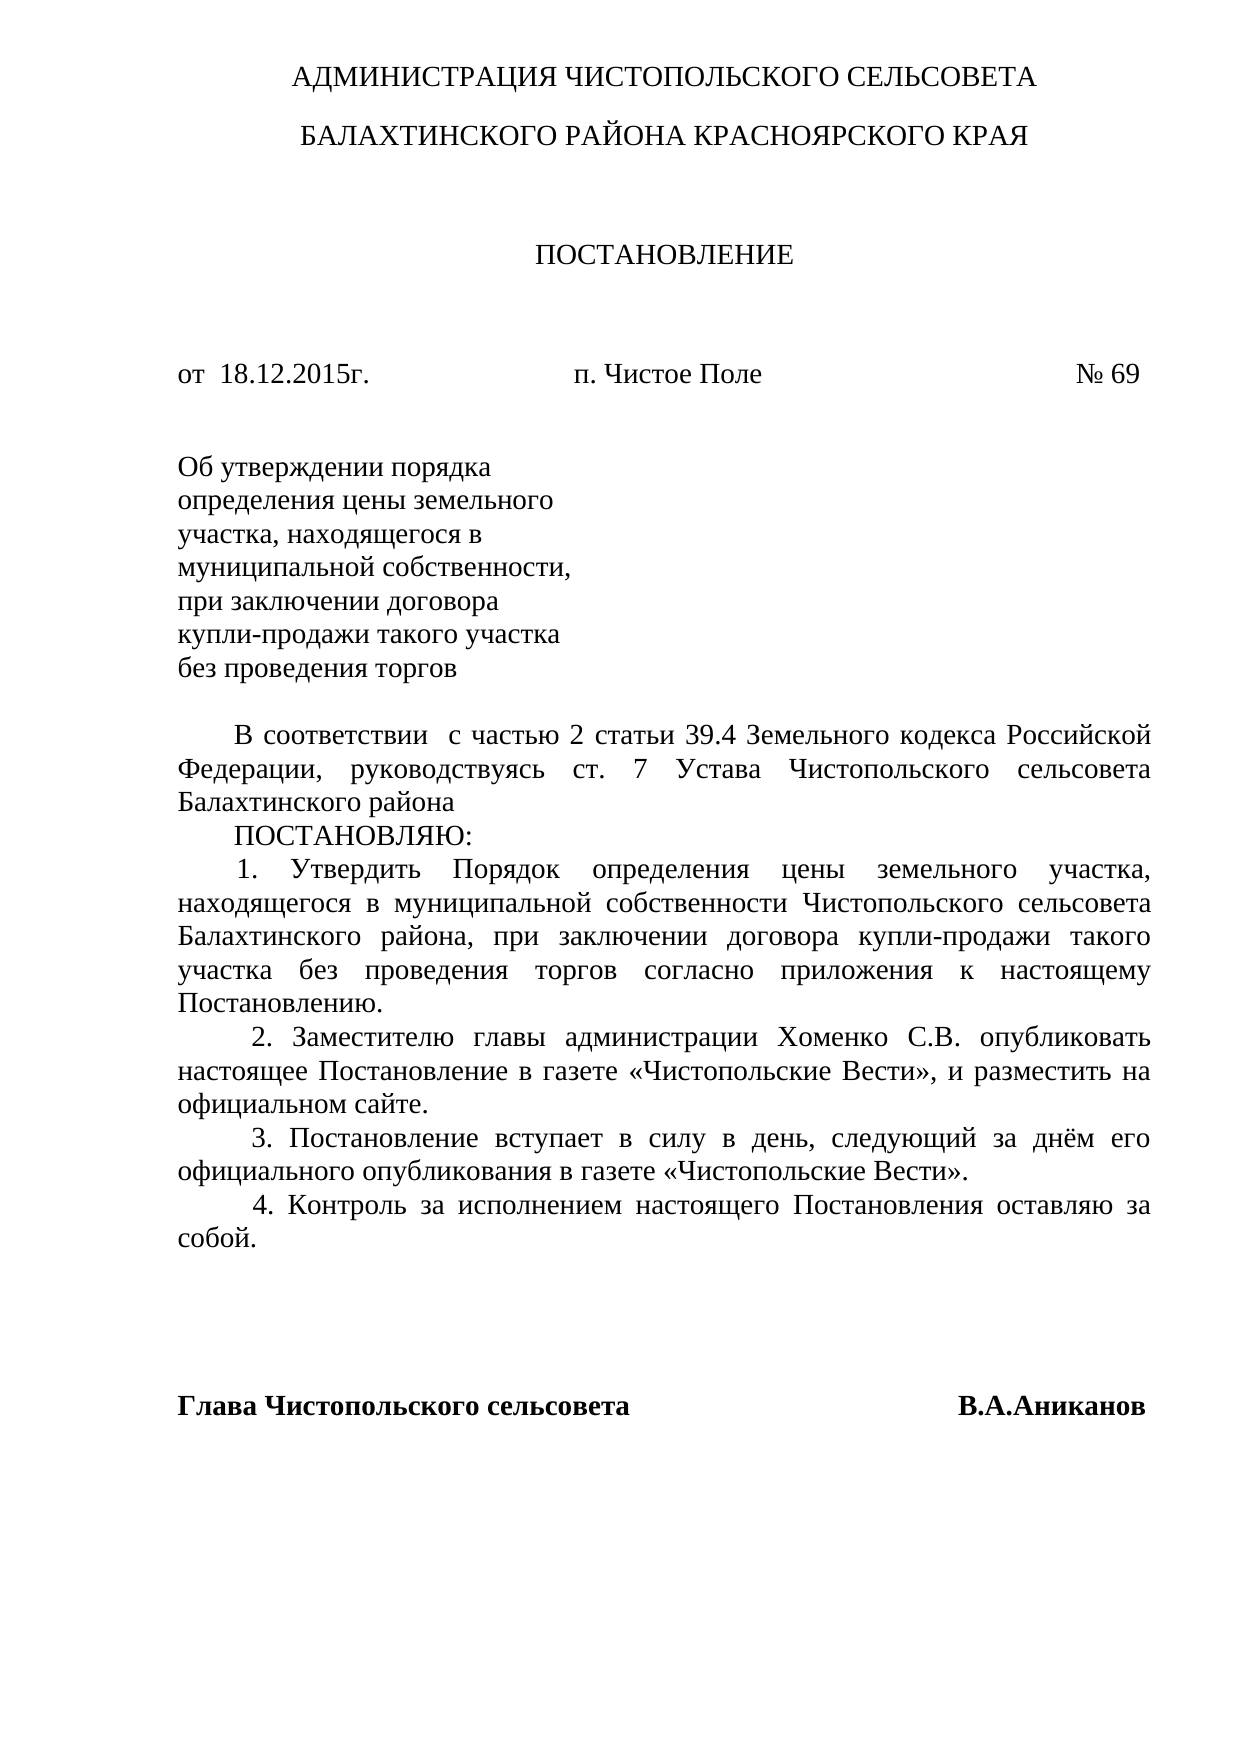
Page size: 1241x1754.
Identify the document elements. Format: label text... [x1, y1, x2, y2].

text ПОСТАНОВЛЕНИЕ [177, 237, 1152, 271]
text определения цены земельного [177, 482, 1152, 516]
text Об утверждении порядка [177, 449, 1152, 482]
text 4. Контроль за исполнением настоящего Постановления оставляю за собой. [177, 1187, 1152, 1254]
text муниципальной собственности, [177, 549, 1152, 583]
text 1. Утвердить Порядок определения цены земельного участка, находящегося в муниципальной собственности Чистопольского сельсовета Балахтинского района, при заключении договора купли-продажи такого участка без проведения торгов согласно приложения к настоящему Постановлению. [177, 851, 1152, 1019]
text 3. Постановление вступает в силу в день, следующий за днём его официального опубликования в газете «Чистопольские Вести». [177, 1120, 1152, 1187]
text ПОСТАНОВЛЯЮ: [177, 818, 1152, 851]
text участка, находящегося в [177, 516, 1152, 549]
text БАЛАХТИНСКОГО РАЙОНА КРАСНОЯРСКОГО КРАЯ [177, 118, 1152, 152]
text 2. Заместителю главы администрации Хоменко С.В. опубликовать настоящее Постановление в газете «Чистопольские Вести», и разместить на официальном сайте. [177, 1019, 1152, 1120]
text АДМИНИСТРАЦИЯ ЧИСТОПОЛЬСКОГО СЕЛЬСОВЕТА [177, 59, 1152, 93]
text купли-продажи такого участка [177, 617, 1152, 650]
text В соответствии с частью 2 статьи 39.4 Земельного кодекса Российской Федерации, руководствуясь ст. 7 Устава Чистопольского сельсовета Балахтинского района [177, 717, 1152, 818]
text без проведения торгов [177, 650, 1152, 684]
text при заключении договора [177, 583, 1152, 617]
text от 18.12.2015г. п. Чистое Поле № 69 [177, 356, 1152, 389]
text Глава Чистопольского сельсовета В.А.Аниканов [177, 1388, 1152, 1422]
